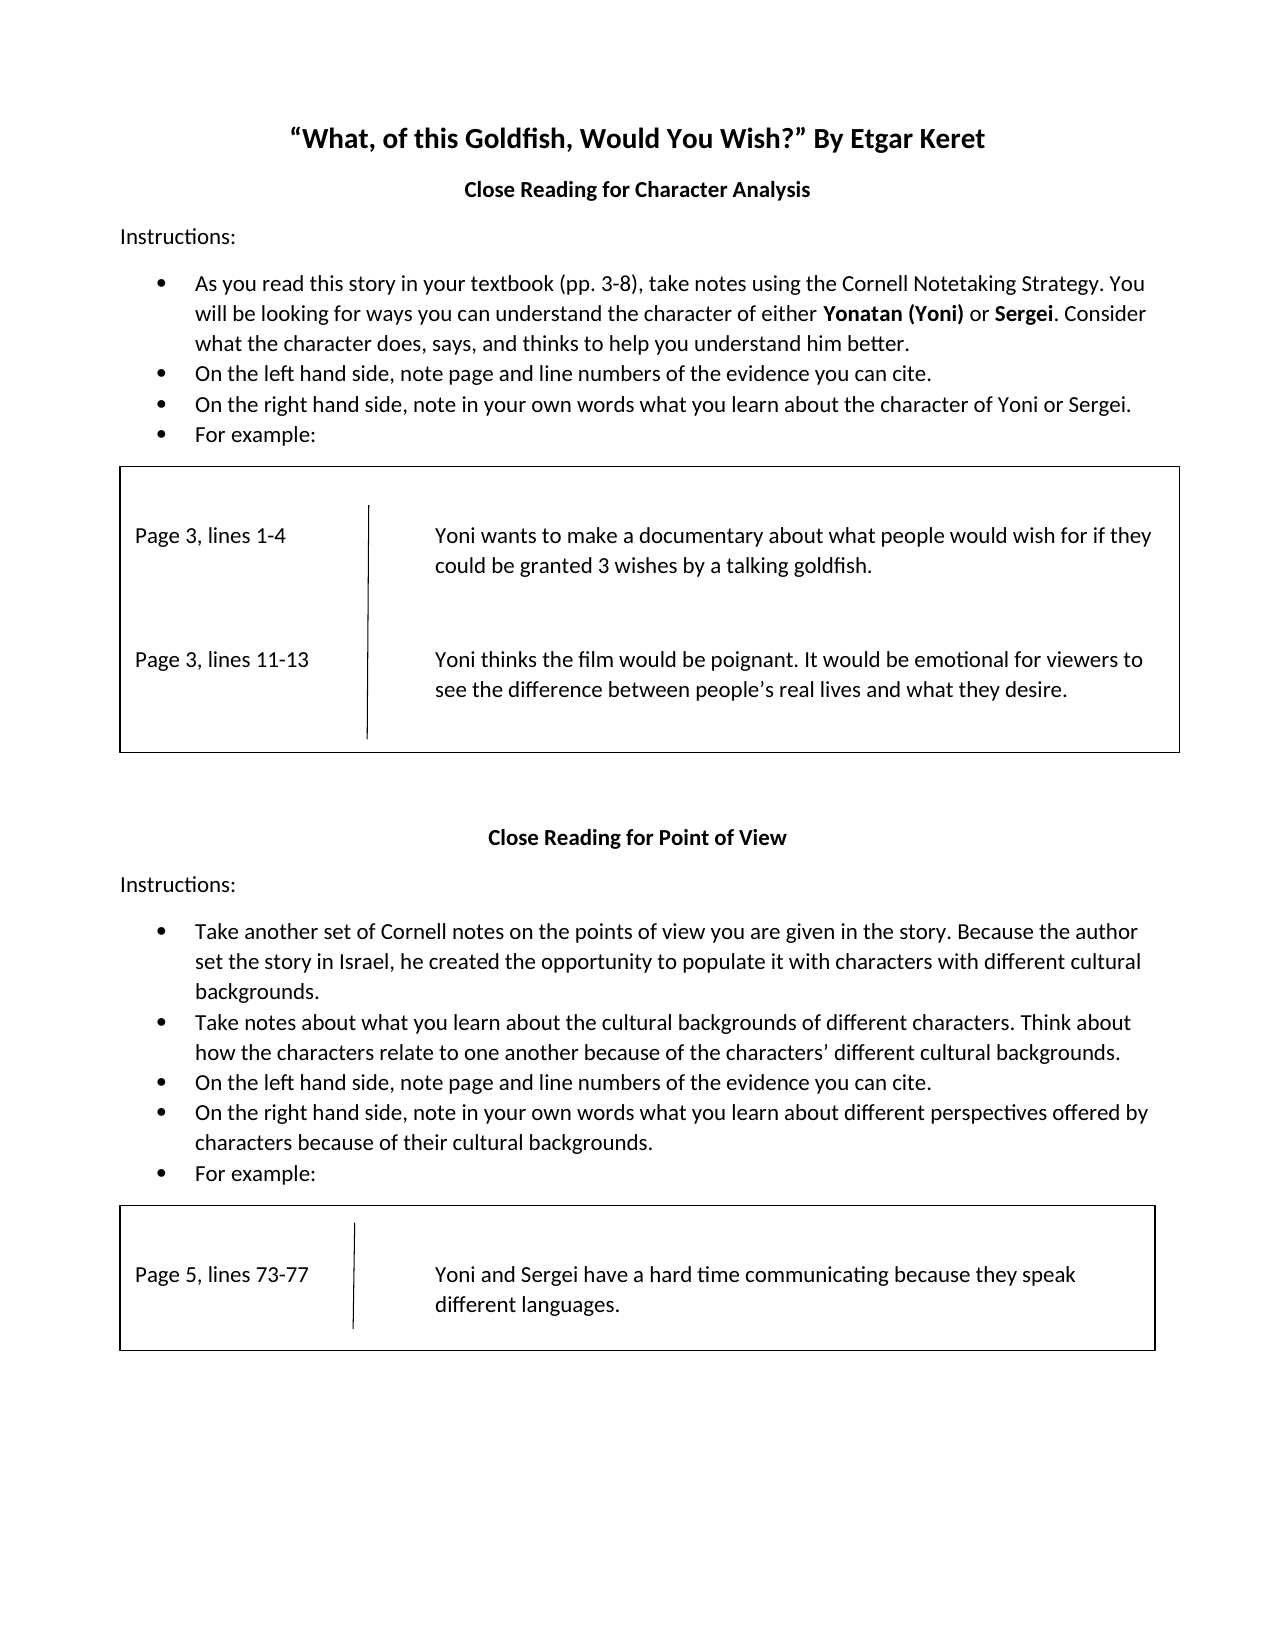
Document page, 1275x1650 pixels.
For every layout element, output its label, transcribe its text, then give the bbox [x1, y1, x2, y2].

list Take notes about what you learn about the cultural backgrounds of different characters. Think about how the characters relate to one another because of the characters’ different cultural backgrounds. [157, 1008, 1155, 1066]
list As you read this story in your textbook (pp. 3-8), take notes using the Cornell Notetaking Strategy. You will be looking for ways you can understand the character of either Yonatan (Yoni) or Sergei. Consider what the character does, says, and thinks to help you understand him better. [157, 269, 1155, 357]
list For example: [157, 420, 1155, 448]
text Close Reading for Character Analysis [120, 175, 1155, 203]
list On the left hand side, note page and line numbers of the evidence you can cite. [157, 359, 1155, 387]
list On the right hand side, note in your own words what you learn about different perspectives offered by characters because of their cultural backgrounds. [157, 1098, 1155, 1156]
list On the left hand side, note page and line numbers of the evidence you can cite. [157, 1068, 1155, 1096]
list On the right hand side, note in your own words what you learn about the character of Yoni or Sergei. [157, 390, 1155, 418]
text “What, of this Goldfish, Would You Wish?” By Etgar Keret [120, 120, 1155, 156]
text Instructions: [120, 222, 1155, 250]
list For example: [157, 1159, 1155, 1187]
list Take another set of Cornell notes on the points of view you are given in the story. Because the author set the story in Israel, he created the opportunity to populate it with characters with different cultural backgrounds. [157, 917, 1155, 1005]
text Close Reading for Point of View [120, 823, 1155, 851]
text Instructions: [120, 870, 1155, 898]
